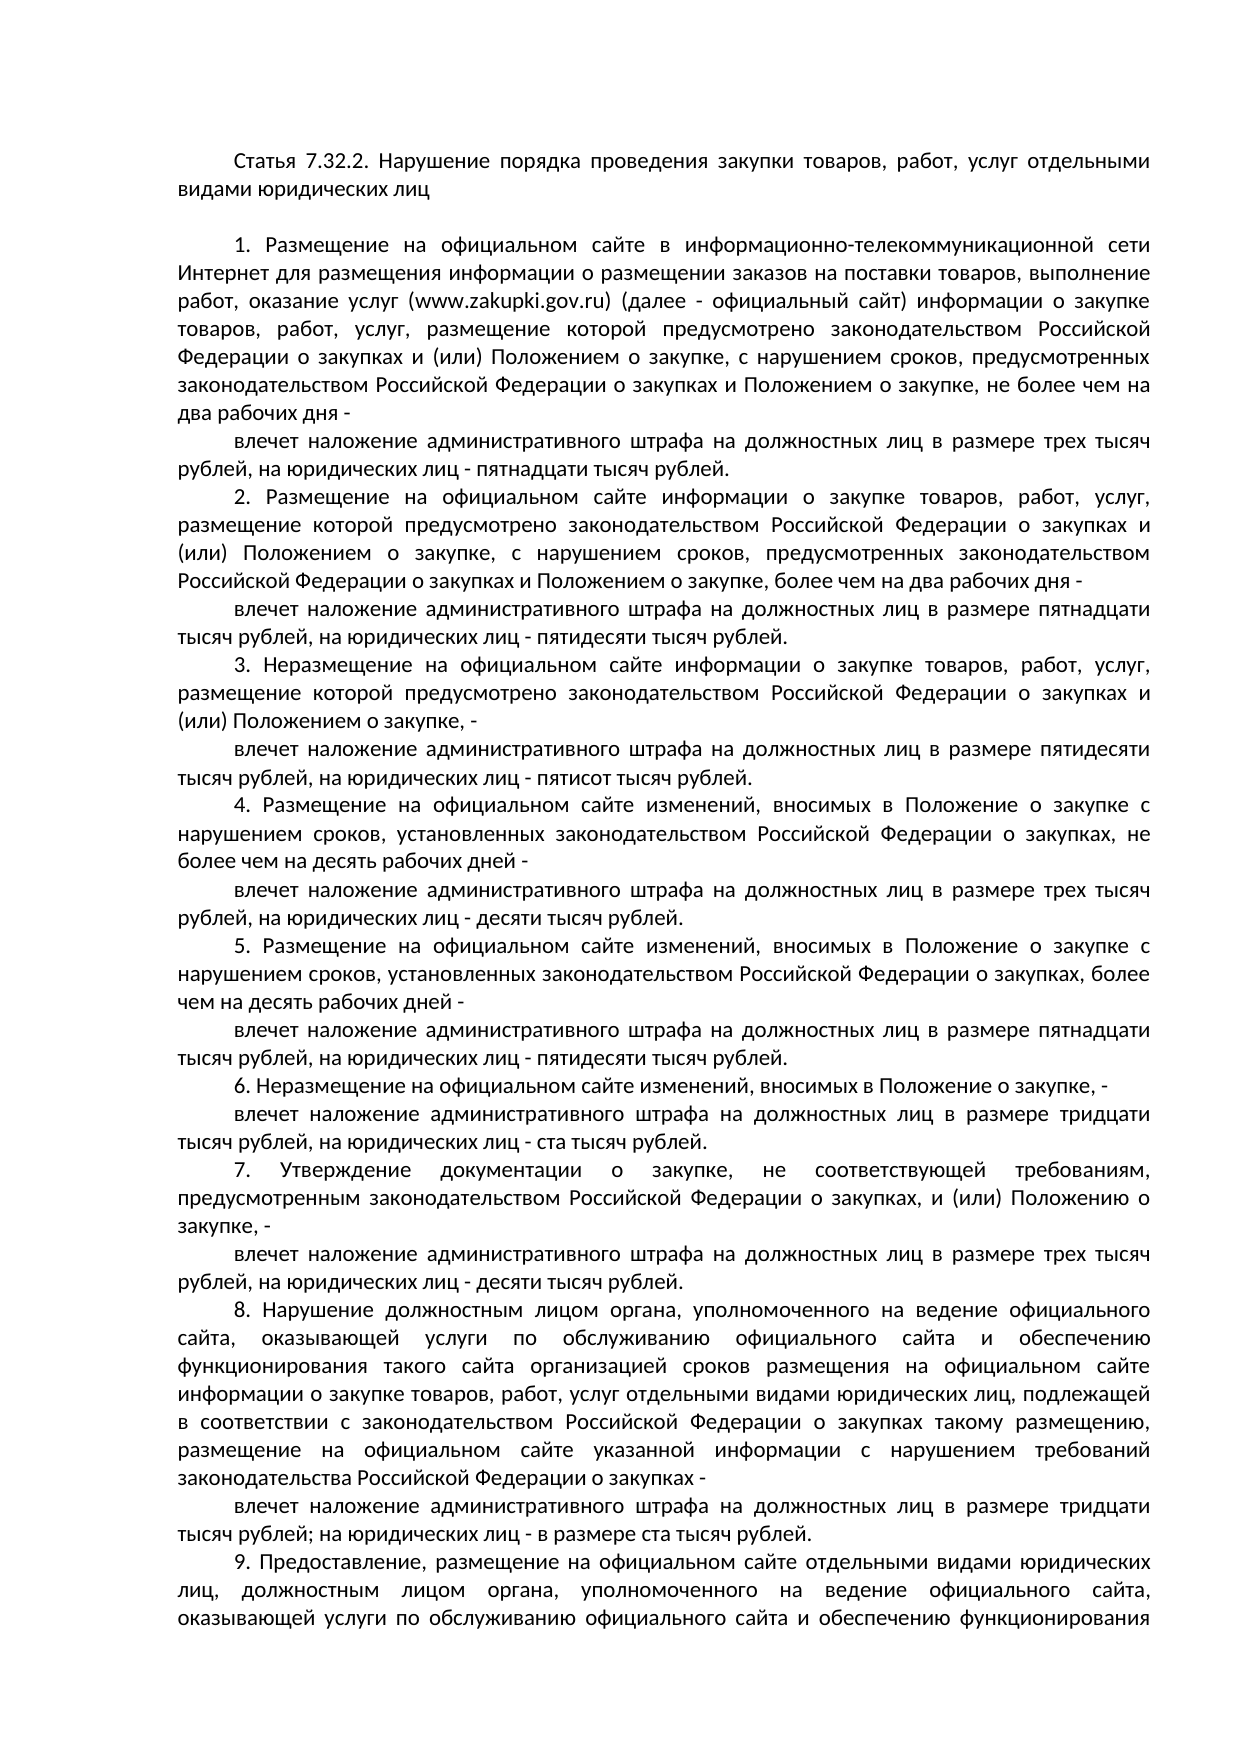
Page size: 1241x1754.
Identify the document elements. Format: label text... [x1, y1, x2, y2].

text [177, 1547, 1152, 1631]
text 1. Размещение на официальном сайте в информационно-телекоммуникационной сети Интернет для размещения информации о размещении заказов на поставки товаров, выполнение работ, оказание услуг (www.zakupki.gov.ru) (далее - официальный сайт) информации о закупке товаров, работ, услуг, размещение которой предусмотрено законодательством Российской Федерации о закупках и (или) Положением о закупке, с нарушением сроков, предусмотренных законодательством Российской Федерации о закупках и Положением о закупке, не более чем на два рабочих дня - [177, 230, 1152, 426]
text влечет наложение административного штрафа на должностных лиц в размере пятидесяти тысяч рублей, на юридических лиц - пятисот тысяч рублей. [177, 734, 1152, 791]
text влечет наложение административного штрафа на должностных лиц в размере трех тысяч рублей, на юридических лиц - десяти тысяч рублей. [177, 1239, 1152, 1295]
text влечет наложение административного штрафа на должностных лиц в размере трех тысяч рублей, на юридических лиц - десяти тысяч рублей. [177, 875, 1152, 931]
text 5. Размещение на официальном сайте изменений, вносимых в Положение о закупке с нарушением сроков, установленных законодательством Российской Федерации о закупках, более чем на десять рабочих дней - [177, 931, 1152, 1015]
text влечет наложение административного штрафа на должностных лиц в размере трех тысяч рублей, на юридических лиц - пятнадцати тысяч рублей. [177, 426, 1152, 482]
text 4. Размещение на официальном сайте изменений, вносимых в Положение о закупке с нарушением сроков, установленных законодательством Российской Федерации о закупках, не более чем на десять рабочих дней - [177, 791, 1152, 875]
text 3. Неразмещение на официальном сайте информации о закупке товаров, работ, услуг, размещение которой предусмотрено законодательством Российской Федерации о закупках и (или) Положением о закупке, - [177, 651, 1152, 734]
text 7. Утверждение документации о закупке, не соответствующей требованиям, предусмотренным законодательством Российской Федерации о закупках, и (или) Положению о закупке, - [177, 1155, 1152, 1239]
text Статья 7.32.2. Нарушение порядка проведения закупки товаров, работ, услуг отдельными видами юридических лиц [177, 146, 1152, 202]
text 6. Неразмещение на официальном сайте изменений, вносимых в Положение о закупке, - [177, 1071, 1152, 1099]
text 2. Размещение на официальном сайте информации о закупке товаров, работ, услуг, размещение которой предусмотрено законодательством Российской Федерации о закупках и (или) Положением о закупке, с нарушением сроков, предусмотренных законодательством Российской Федерации о закупках и Положением о закупке, более чем на два рабочих дня - [177, 482, 1152, 594]
text влечет наложение административного штрафа на должностных лиц в размере тридцати тысяч рублей, на юридических лиц - ста тысяч рублей. [177, 1099, 1152, 1155]
text влечет наложение административного штрафа на должностных лиц в размере пятнадцати тысяч рублей, на юридических лиц - пятидесяти тысяч рублей. [177, 594, 1152, 651]
text влечет наложение административного штрафа на должностных лиц в размере пятнадцати тысяч рублей, на юридических лиц - пятидесяти тысяч рублей. [177, 1015, 1152, 1071]
text влечет наложение административного штрафа на должностных лиц в размере тридцати тысяч рублей; на юридических лиц - в размере ста тысяч рублей. [177, 1491, 1152, 1547]
text 8. Нарушение должностным лицом органа, уполномоченного на ведение официального сайта, оказывающей услуги по обслуживанию официального сайта и обеспечению функционирования такого сайта организацией сроков размещения на официальном сайте информации о закупке товаров, работ, услуг отдельными видами юридических лиц, подлежащей в соответствии с законодательством Российской Федерации о закупках такому размещению, размещение на официальном сайте указанной информации с нарушением требований законодательства Российской Федерации о закупках - [177, 1295, 1152, 1491]
